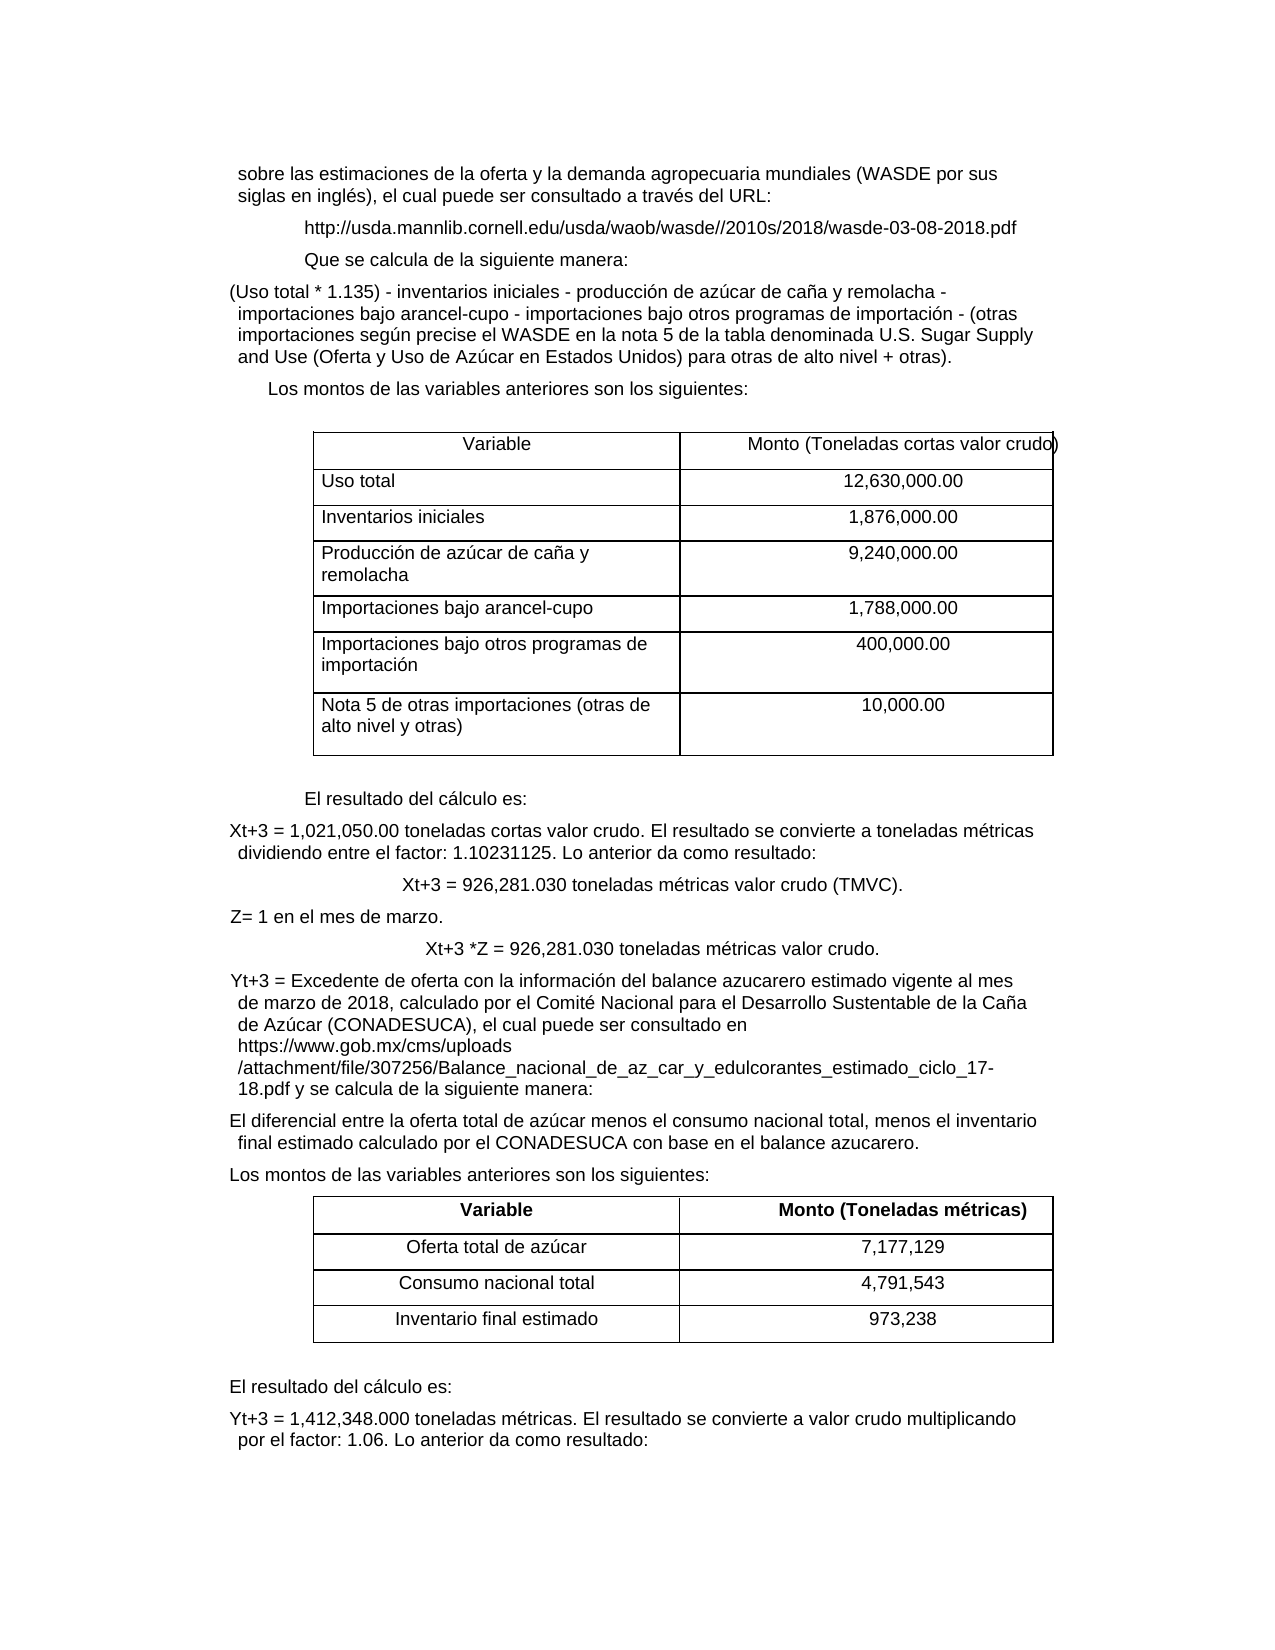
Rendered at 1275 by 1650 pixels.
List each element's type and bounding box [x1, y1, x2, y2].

table_header [200, 148, 1075, 1477]
